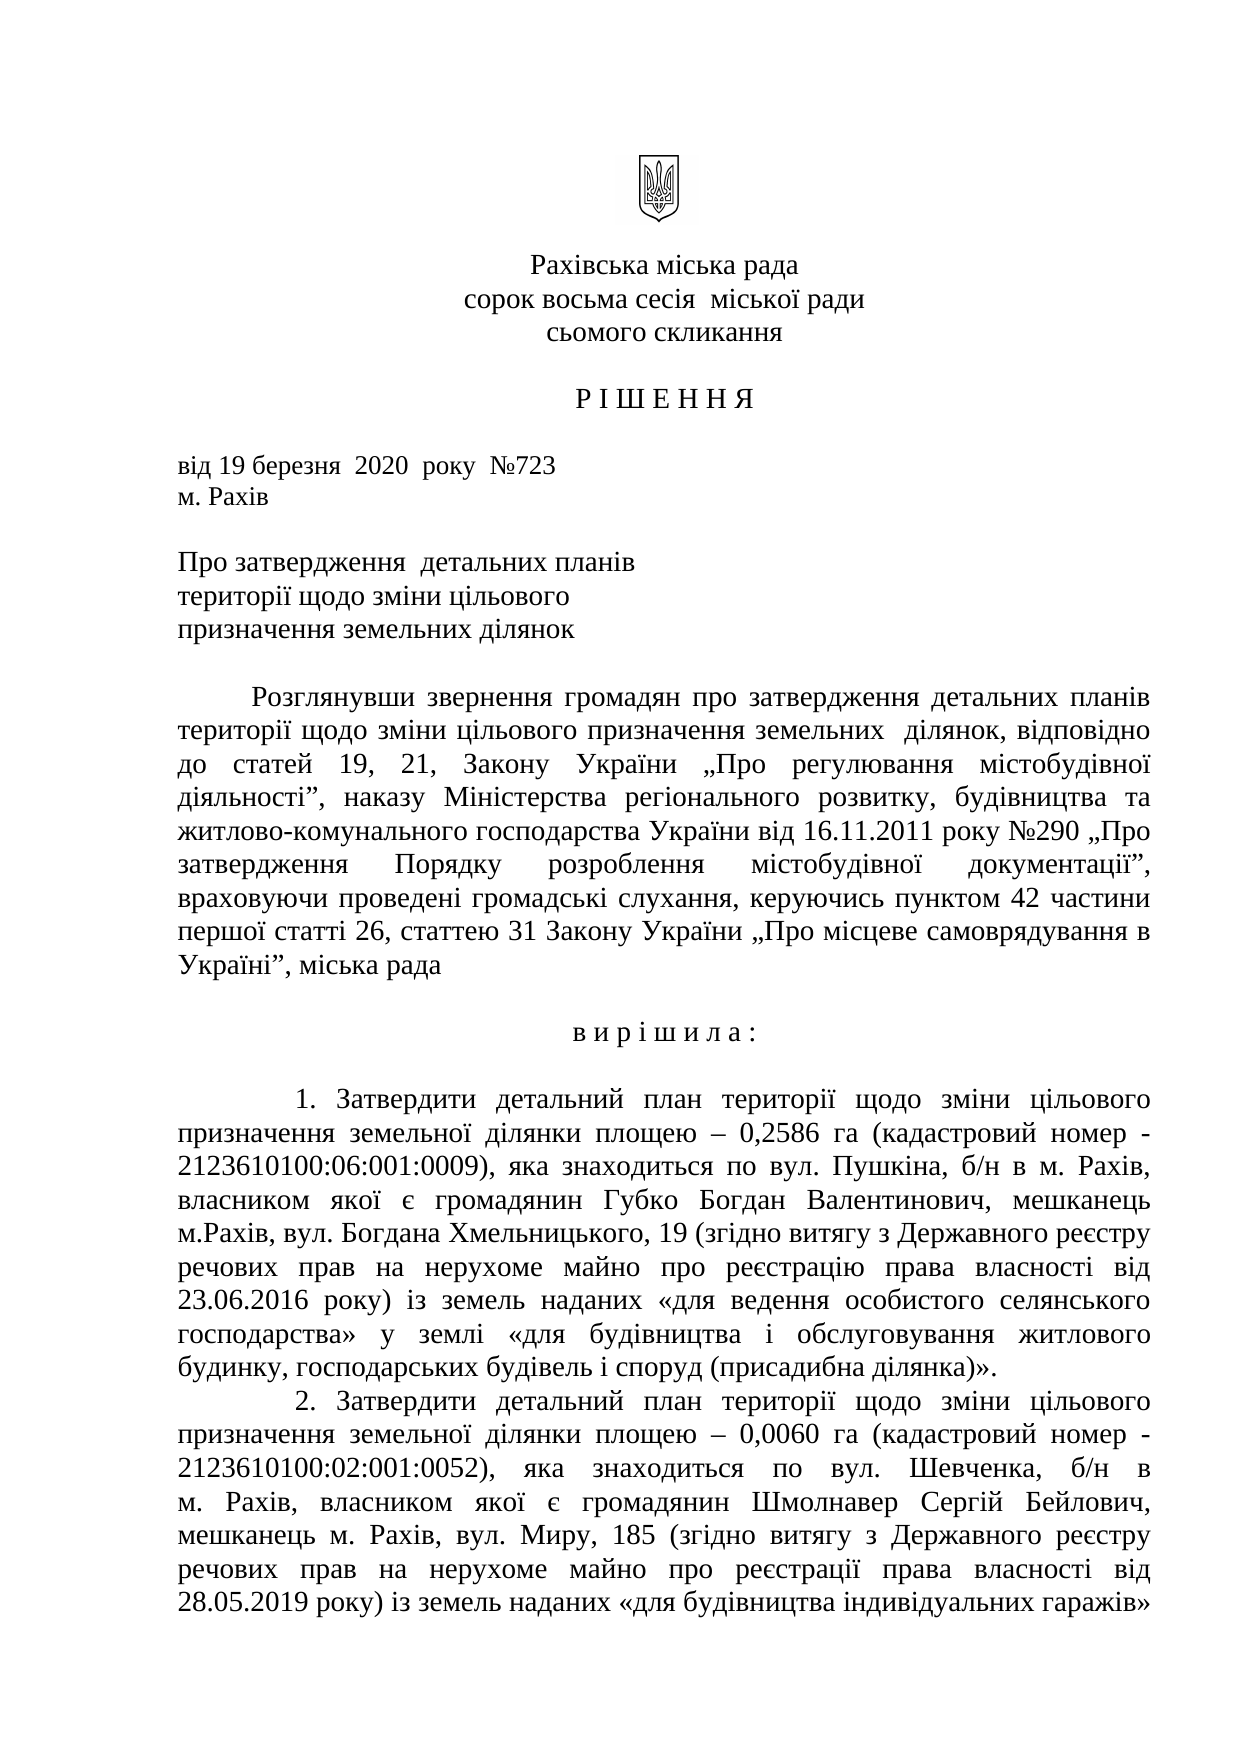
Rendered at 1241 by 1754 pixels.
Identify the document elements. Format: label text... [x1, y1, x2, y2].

text Рахівська міська рада [177, 214, 1152, 281]
text 1. Затвердити детальний план території щодо зміни цільового призначення земельної ділянки площею – 0,2586 га (кадастровий номер - 2123610100:06:001:0009), яка знаходиться по вул. Пушкіна, б/н в м. Рахів, власником якої є громадянин Губко Богдан Валентинович, мешканець м.Рахів, вул. Богдана Хмельницького, 19 (згідно витягу з Державного реєстру речових прав на нерухоме майно про реєстрацію права власності від 23.06.2016 року) із земель наданих «для ведення особистого селянського господарства» у землі «для будівництва і обслуговування житлового будинку, господарських будівель і споруд (присадибна ділянка)». [177, 1081, 1152, 1383]
text м. Рахів [177, 480, 1152, 511]
text сорок восьма сесія міської ради [177, 281, 1152, 314]
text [177, 1383, 1152, 1618]
text Про затвердження детальних планів [177, 544, 1152, 578]
text сьомого скликання [177, 314, 1152, 348]
text Р І Ш Е Н Н Я [177, 382, 1152, 415]
text від 19 березня 2020 року №723 [177, 449, 1152, 480]
text території щодо зміни цільового [177, 578, 1152, 612]
text в и р і ш и л а : [177, 1014, 1152, 1048]
text призначення земельних ділянок [177, 612, 1152, 645]
text Розглянувши звернення громадян про затвердження детальних планів території щодо зміни цільового призначення земельних ділянок, відповідно до статей 19, 21, Закону України „Про регулювання містобудівної діяльності”, наказу Міністерства регіонального розвитку, будівництва та житлово-комунального господарства України від 16.11.2011 року №290 „Про затвердження Порядку розроблення містобудівної документації”, враховуючи проведені громадські слухання, керуючись пунктом 42 частини першої статті 26, статтею 31 Закону України „Про місцеве самоврядування в Україні”, міська рада [177, 679, 1152, 981]
